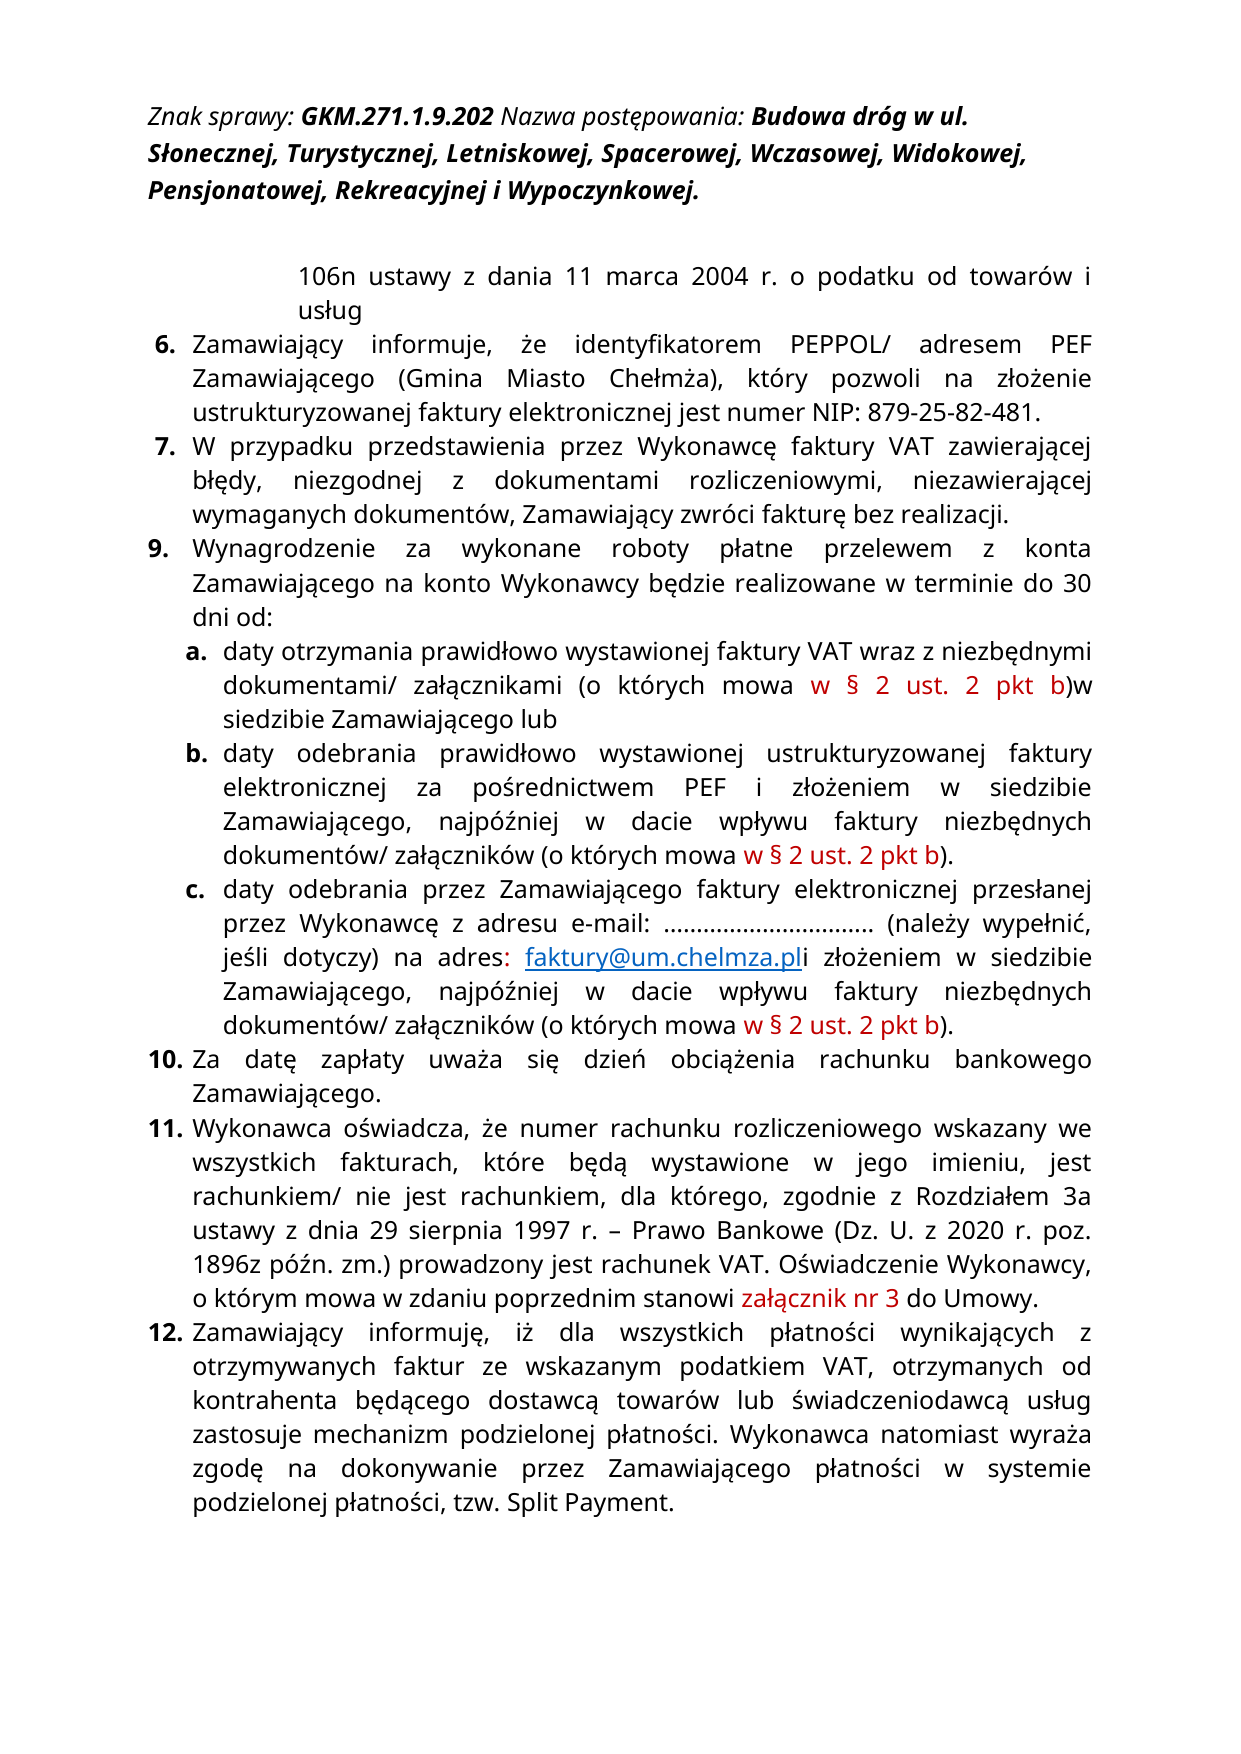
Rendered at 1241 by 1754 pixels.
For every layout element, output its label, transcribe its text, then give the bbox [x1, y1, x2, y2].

list daty odebrania przez Zamawiającego faktury elektronicznej przesłanej przez Wykonawcę z adresu e-mail: ………………………….. (należy wypełnić, jeśli dotyczy) na adres: faktury@um.chelmza.pli złożeniem w siedzibie Zamawiającego, najpóźniej w dacie wpływu faktury niezbędnych dokumentów/ załączników (o których mowa w § 2 ust. 2 pkt b). [185, 872, 1093, 1042]
list daty otrzymania prawidłowo wystawionej faktury VAT wraz z niezbędnymi dokumentami/ załącznikami (o których mowa w § 2 ust. 2 pkt b)w siedzibie Zamawiającego lub [185, 633, 1093, 736]
list daty odebrania prawidłowo wystawionej ustrukturyzowanej faktury elektronicznej za pośrednictwem PEF i złożeniem w siedzibie Zamawiającego, najpóźniej w dacie wpływu faktury niezbędnych dokumentów/ załączników (o których mowa w § 2 ust. 2 pkt b). [185, 736, 1093, 872]
list Zamawiający informuje, że identyfikatorem PEPPOL/ adresem PEF Zamawiającego (Gmina Miasto Chełmża), który pozwoli na złożenie ustrukturyzowanej faktury elektronicznej jest numer NIP: 879-25-82-481. [154, 327, 1093, 429]
list Za datę zapłaty uważa się dzień obciążenia rachunku bankowego Zamawiającego. [148, 1042, 1093, 1110]
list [260, 259, 1093, 327]
list Zamawiający informuję, iż dla wszystkich płatności wynikających z otrzymywanych faktur ze wskazanym podatkiem VAT, otrzymanych od kontrahenta będącego dostawcą towarów lub świadczeniodawcą usług zastosuje mechanizm podzielonej płatności. Wykonawca natomiast wyraża zgodę na dokonywanie przez Zamawiającego płatności w systemie podzielonej płatności, tzw. Split Payment. [148, 1314, 1093, 1519]
list W przypadku przedstawienia przez Wykonawcę faktury VAT zawierającej błędy, niezgodnej z dokumentami rozliczeniowymi, niezawierającej wymaganych dokumentów, Zamawiający zwróci fakturę bez realizacji. [154, 429, 1093, 531]
list Wykonawca oświadcza, że numer rachunku rozliczeniowego wskazany we wszystkich fakturach, które będą wystawione w jego imieniu, jest rachunkiem/ nie jest rachunkiem, dla którego, zgodnie z Rozdziałem 3a ustawy z dnia 29 sierpnia 1997 r. – Prawo Bankowe (Dz. U. z 2020 r. poz. 1896z późn. zm.) prowadzony jest rachunek VAT. Oświadczenie Wykonawcy, o którym mowa w zdaniu poprzednim stanowi załącznik nr 3 do Umowy. [148, 1110, 1093, 1314]
list Wynagrodzenie za wykonane roboty płatne przelewem z konta Zamawiającego na konto Wykonawcy będzie realizowane w terminie do 30 dni od: [148, 531, 1093, 633]
